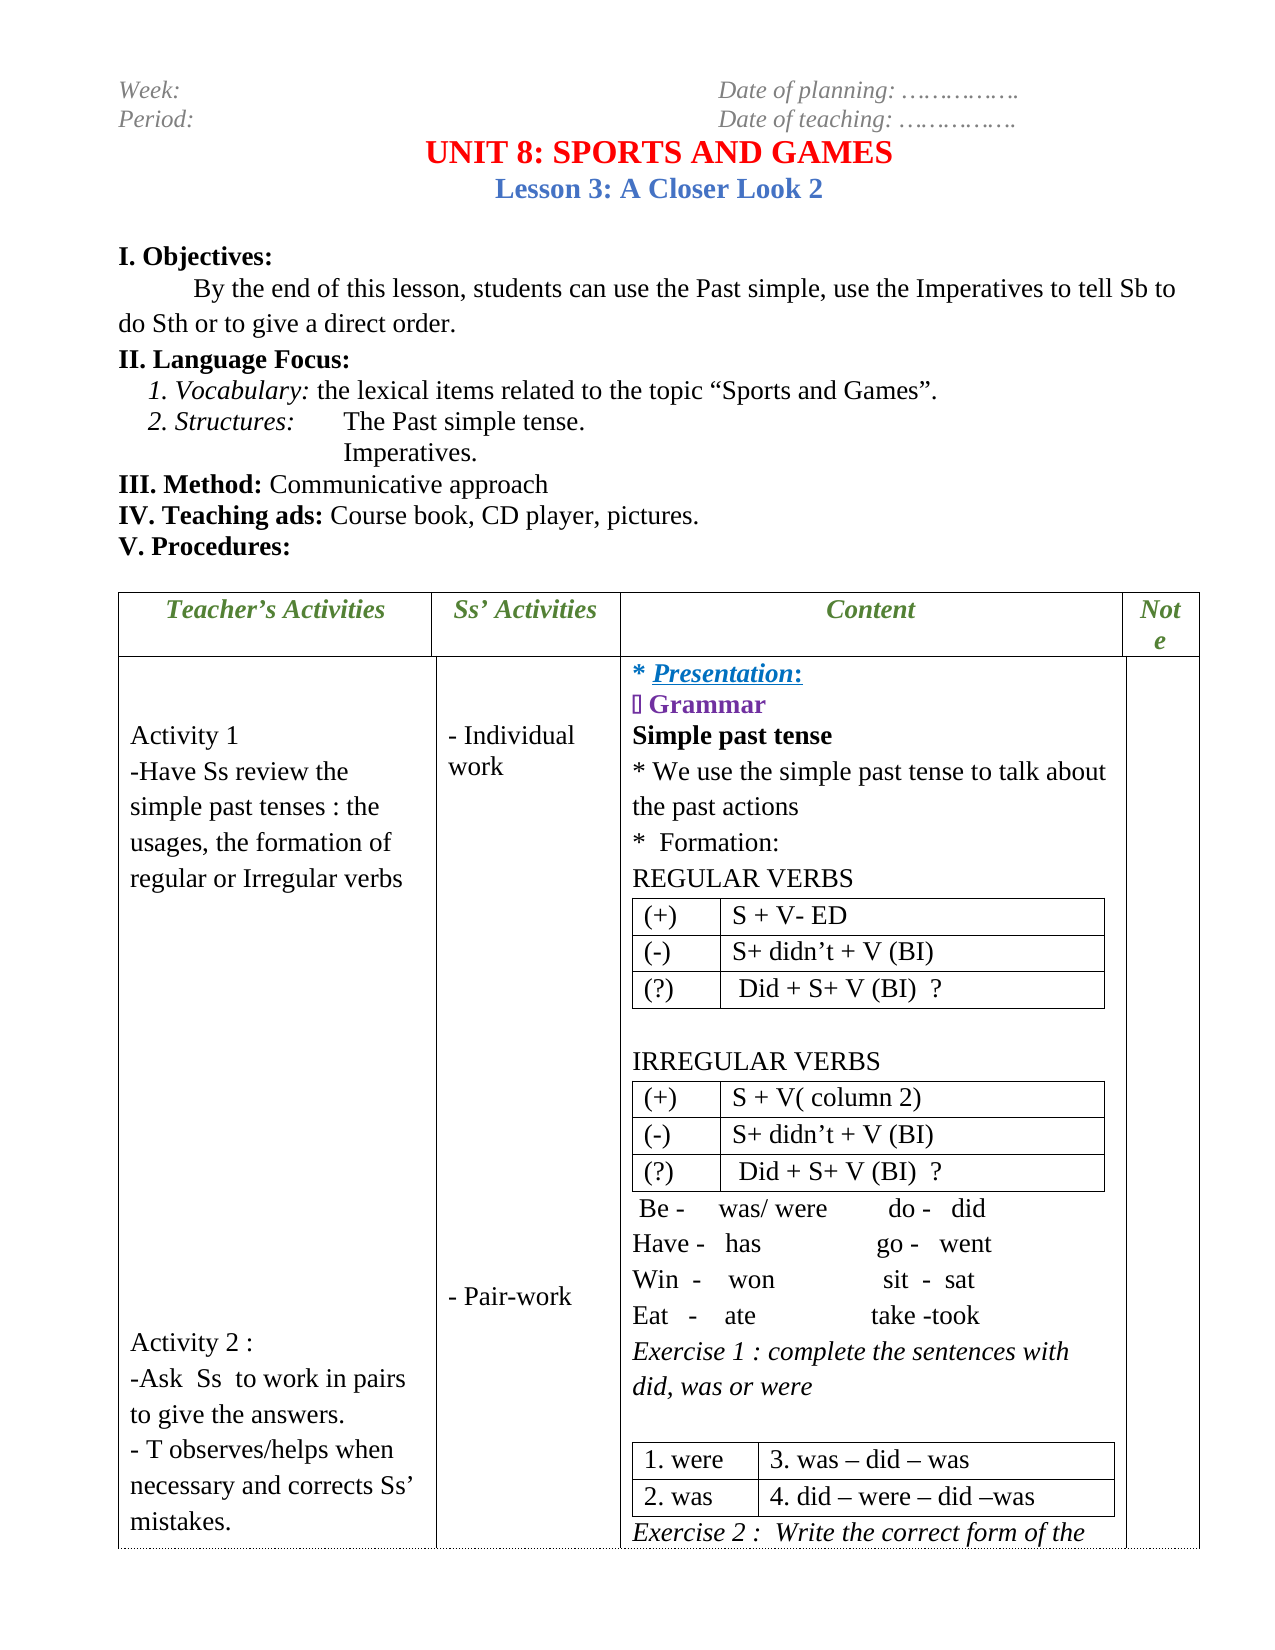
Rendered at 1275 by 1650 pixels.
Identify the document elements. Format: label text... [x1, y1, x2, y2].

table_header Content [621, 593, 1122, 656]
text 1. Vocabulary: the lexical items related to the topic “Sports and Games”. [118, 374, 1200, 405]
table_header Ss’ Activities [432, 593, 620, 656]
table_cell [437, 657, 620, 1548]
table_header Note [1123, 593, 1199, 656]
text Imperatives. [118, 437, 1200, 468]
table_cell [1127, 657, 1199, 1548]
table_header Teacher’s Activities [119, 593, 431, 656]
subtitle Lesson 3: A Closer Look 2 [118, 171, 1200, 204]
text Week: Date of planning: ……………. [118, 75, 1200, 104]
text 2. Structures: The Past simple tense. [118, 405, 1200, 437]
text UNIT 8: SPORTS AND GAMES [118, 132, 1200, 171]
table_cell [119, 657, 436, 1548]
text IV. Teaching ads: Course book, CD player, pictures. [118, 499, 1200, 530]
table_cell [621, 657, 1126, 1548]
text Period: Date of teaching: ……………. [118, 104, 1200, 132]
text I. Objectives: [118, 241, 1200, 272]
text III. Method: Communicative approach [118, 468, 1200, 499]
text II. Language Focus: [118, 343, 1200, 374]
text V. Procedures: [118, 530, 1200, 561]
text By the end of this lesson, students can use the Past simple, use the Imperatives to tell Sb to do Sth or to give a direct order. [118, 272, 1200, 338]
